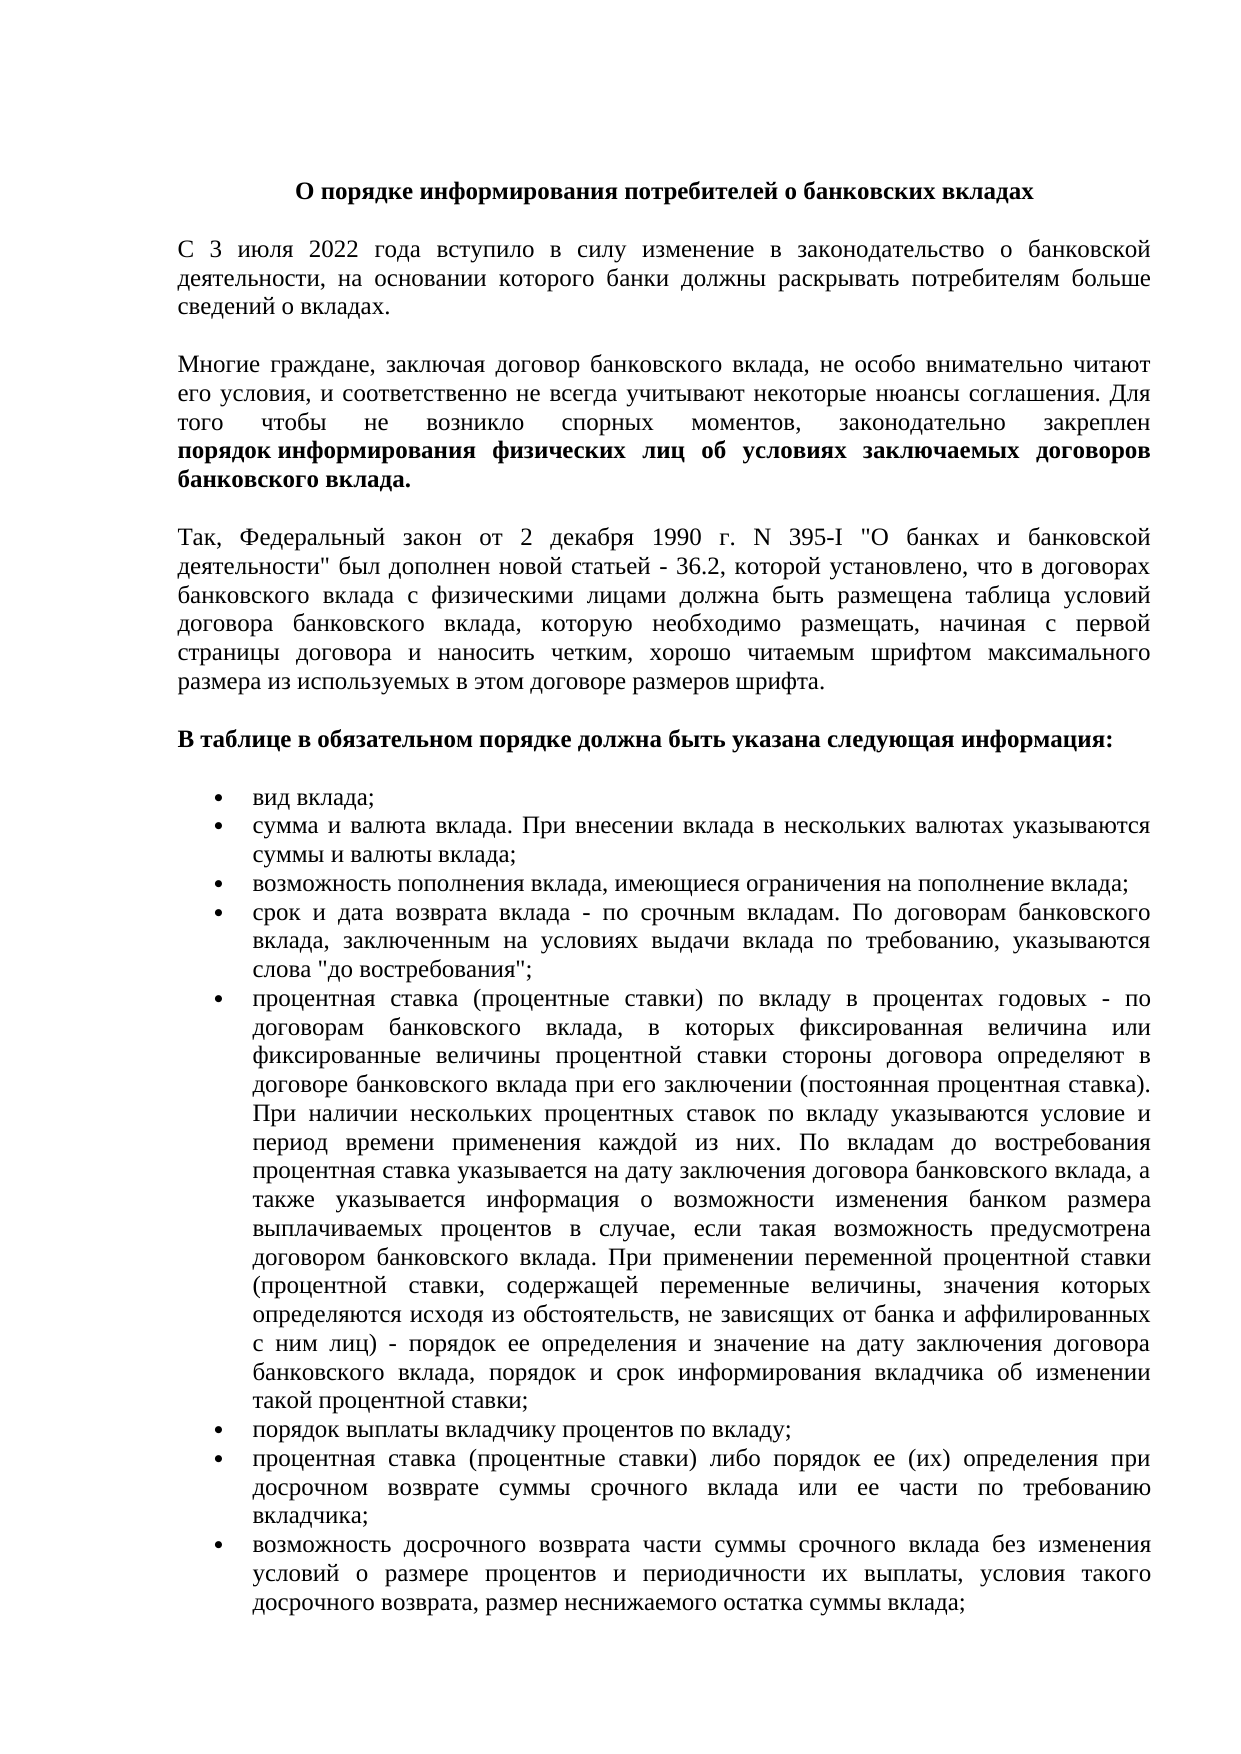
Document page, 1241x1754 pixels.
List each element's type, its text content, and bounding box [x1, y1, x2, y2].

list порядок выплаты вкладчику процентов по вкладу; [215, 1414, 1152, 1443]
text В таблице в обязательном порядке должна быть указана следующая информация: [177, 724, 1152, 753]
list возможность досрочного возврата части суммы срочного вклада без изменения условий о размере процентов и периодичности их выплаты, условия такого досрочного возврата, размер неснижаемого остатка суммы вклада; [215, 1529, 1152, 1616]
list вид вклада; [215, 782, 1152, 811]
list процентная ставка (процентные ставки) либо порядок ее (их) определения при досрочном возврате суммы срочного вклада или ее части по требованию вкладчика; [215, 1443, 1152, 1529]
list возможность пополнения вклада, имеющиеся ограничения на пополнение вклада; [215, 868, 1152, 897]
text О порядке информирования потребителей о банковских вкладах [177, 176, 1152, 205]
list срок и дата возврата вклада - по срочным вкладам. По договорам банковского вклада, заключенным на условиях выдачи вклада по требованию, указываются слова "до востребования"; [215, 897, 1152, 983]
text С 3 июля 2022 года вступило в силу изменение в законодательство о банковской деятельности, на основании которого банки должны раскрывать потребителям больше сведений о вкладах. [177, 234, 1152, 320]
list сумма и валюта вклада. При внесении вклада в нескольких валютах указываются суммы и валюты вклада; [215, 811, 1152, 868]
list процентная ставка (процентные ставки) по вкладу в процентах годовых - по договорам банковского вклада, в которых фиксированная величина или фиксированные величины процентной ставки стороны договора определяют в договоре банковского вклада при его заключении (постоянная процентная ставка). При наличии нескольких процентных ставок по вкладу указываются условие и период времени применения каждой из них. По вкладам до востребования процентная ставка указывается на дату заключения договора банковского вклада, а также указывается информация о возможности изменения банком размера выплачиваемых процентов в случае, если такая возможность предусмотрена договором банковского вклада. При применении переменной процентной ставки (процентной ставки, содержащей переменные величины, значения которых определяются исходя из обстоятельств, не зависящих от банка и аффилированных с ним лиц) - порядок ее определения и значение на дату заключения договора банковского вклада, порядок и срок информирования вкладчика об изменении такой процентной ставки; [215, 983, 1152, 1414]
text Так, Федеральный закон от 2 декабря 1990 г. N 395-I "О банках и банковской деятельности" был дополнен новой статьей - 36.2, которой установлено, что в договорах банковского вклада с физическими лицами должна быть размещена таблица условий договора банковского вклада, которую необходимо размещать, начиная с первой страницы договора и наносить четким, хорошо читаемым шрифтом максимального размера из используемых в этом договоре размеров шрифта. [177, 522, 1152, 695]
text Многие граждане, заключая договор банковского вклада, не особо внимательно читают его условия, и соответственно не всегда учитывают некоторые нюансы соглашения. Для того чтобы не возникло спорных моментов, законодательно закреплен порядок информирования физических лиц об условиях заключаемых договоров банковского вклада. [177, 349, 1152, 493]
